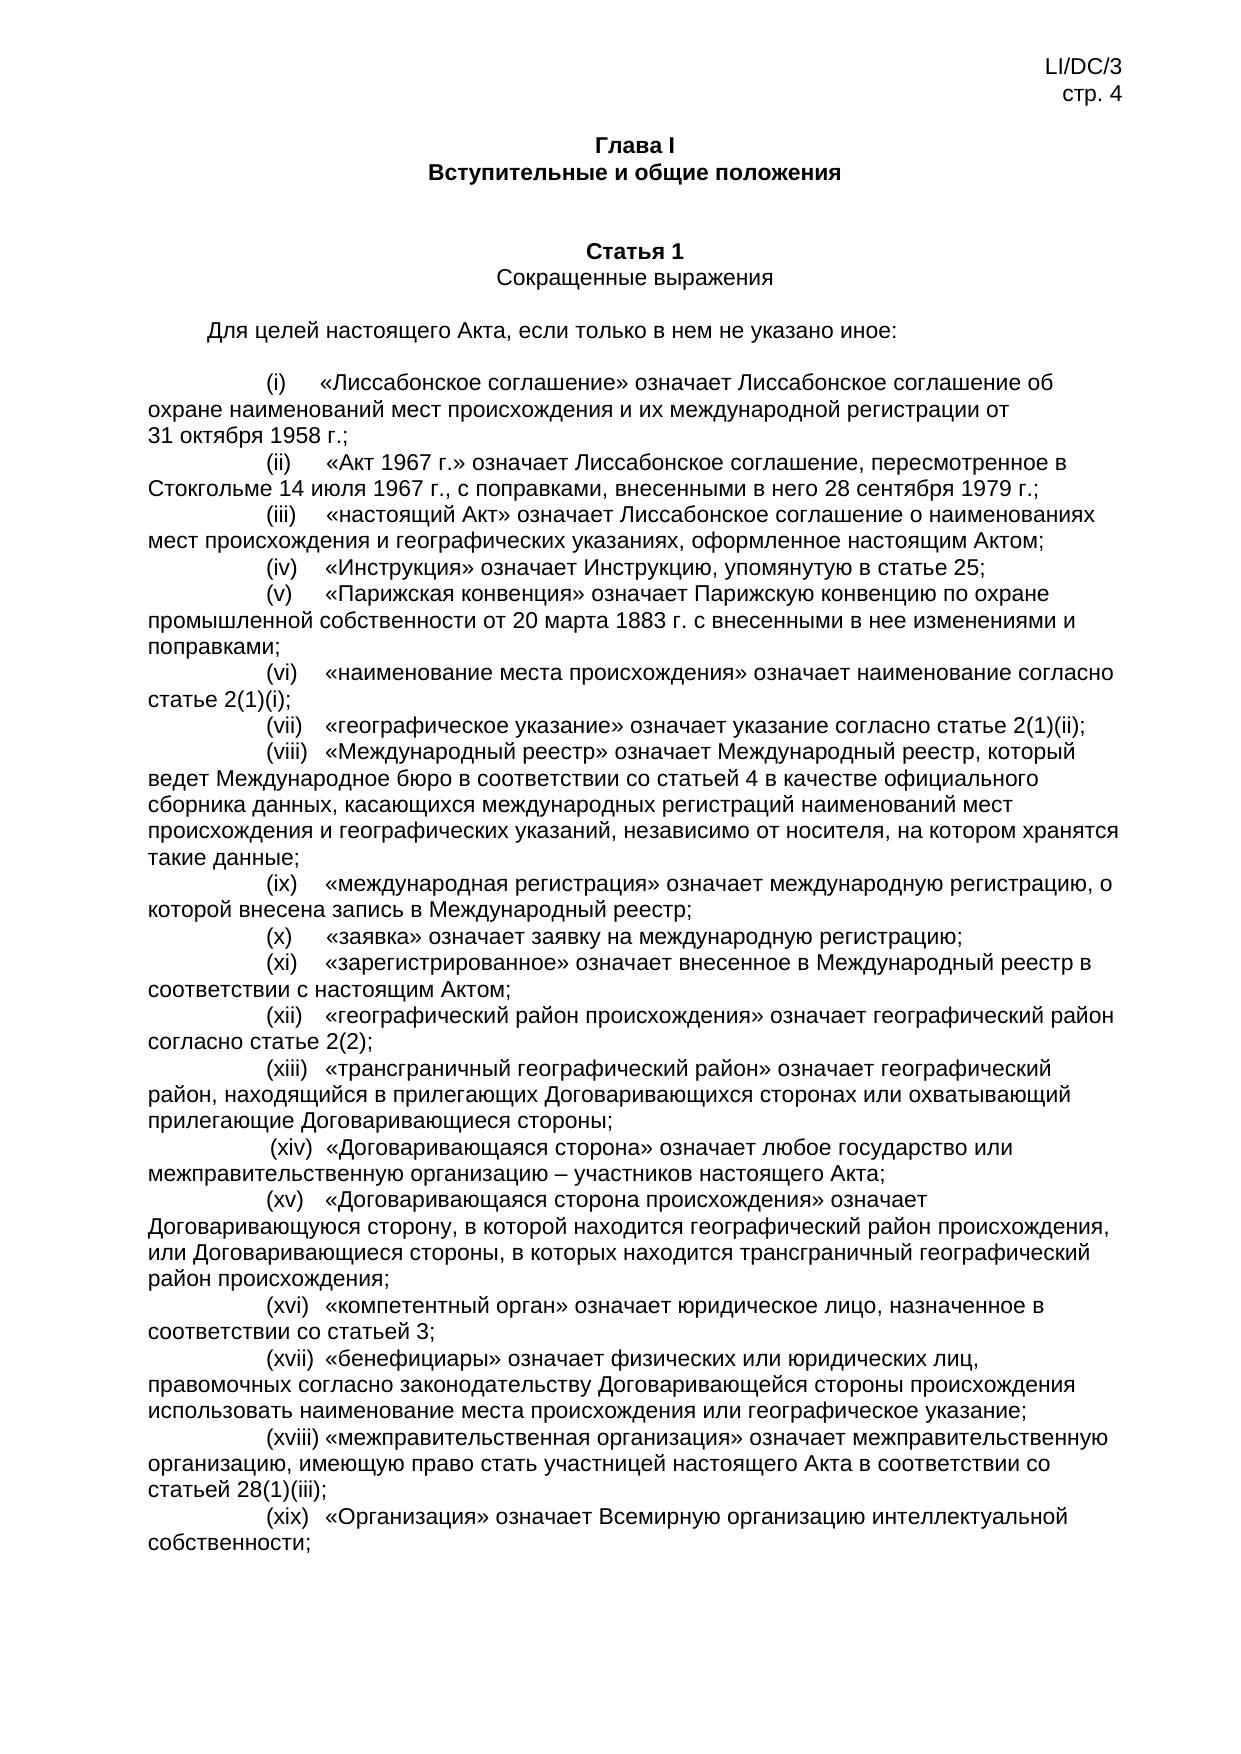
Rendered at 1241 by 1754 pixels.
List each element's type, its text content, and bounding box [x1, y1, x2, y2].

text (iv) «Инструкция» означает Инструкцию, упомянутую в статье 25; [148, 554, 1122, 580]
text Сокращенные выражения [148, 264, 1122, 290]
text Статья 1 [148, 238, 1122, 264]
text (xvii) «бенефициары» означает физических или юридических лиц, правомочных согласно законодательству Договаривающейся стороны происхождения использовать наименование места происхождения или географическое указание; [148, 1344, 1122, 1423]
text (ix) «международная регистрация» означает международную регистрацию, о которой внесена запись в Международный реестр; [148, 870, 1122, 923]
text (xiii) «трансграничный географический район» означает географический район, находящийся в прилегающих Договаривающихся сторонах или охватывающий прилегающие Договаривающиеся стороны; [148, 1054, 1122, 1134]
text (v) «Парижская конвенция» означает Парижскую конвенцию по охране промышленной собственности от 20 марта 1883 г. с внесенными в нее изменениями и поправками; [148, 580, 1122, 659]
text (xi) «зарегистрированное» означает внесенное в Международный реестр в соответствии с настоящим Актом; [148, 949, 1122, 1002]
text (vii) «географическое указание» означает указание согласно статье 2(1)(ii); [148, 712, 1122, 738]
text (vi) «наименование места происхождения» означает наименование согласно статье 2(1)(i); [148, 659, 1122, 712]
text (xiv) «Договаривающаяся сторона» означает любое государство или межправительственную организацию – участников настоящего Акта; [148, 1134, 1122, 1186]
text Для целей настоящего Акта, если только в нем не указано иное: [148, 317, 1122, 343]
text (xviii) «межправительственная организация» означает межправительственную организацию, имеющую право стать участницей настоящего Акта в соответствии со статьей 28(1)(iii); [148, 1423, 1122, 1503]
list «Акт 1967 г.» означает Лиссабонское соглашение, пересмотренное в Стокгольме 14 июля 1967 г., с поправками, внесенными в него 28 сентября 1979 г.; [148, 448, 1122, 501]
list «настоящий Акт» означает Лиссабонское соглашение о наименованиях мест происхождения и географических указаниях, оформленное настоящим Актом; [148, 501, 1122, 554]
text (viii) «Международный реестр» означает Международный реестр, который ведет Международное бюро в соответствии со статьей 4 в качестве официального сборника данных, касающихся международных регистраций наименований мест происхождения и географических указаний, независимо от носителя, на котором хранятся такие данные; [148, 738, 1122, 870]
text Глава I Вступительные и общие положения [148, 132, 1122, 185]
text (xix) «Организация» означает Всемирную организацию интеллектуальной собственности; [148, 1503, 1122, 1555]
text (i) «Лиссабонское соглашение» означает Лиссабонское соглашение об охране наименований мест происхождения и их международной регистрации от 31 октября 1958 г.; [148, 369, 1122, 448]
text (xvi) «компетентный орган» означает юридическое лицо, назначенное в соответствии со статьей 3; [148, 1292, 1122, 1344]
text (x) «заявка» означает заявку на международную регистрацию; [266, 923, 1122, 949]
text (xv) «Договаривающаяся сторона происхождения» означает Договаривающуюся сторону, в которой находится географический район происхождения, или Договаривающиеся стороны, в которых находится трансграничный географический район происхождения; [148, 1186, 1122, 1292]
text (xii) «географический район происхождения» означает географический район согласно статье 2(2); [148, 1002, 1122, 1054]
